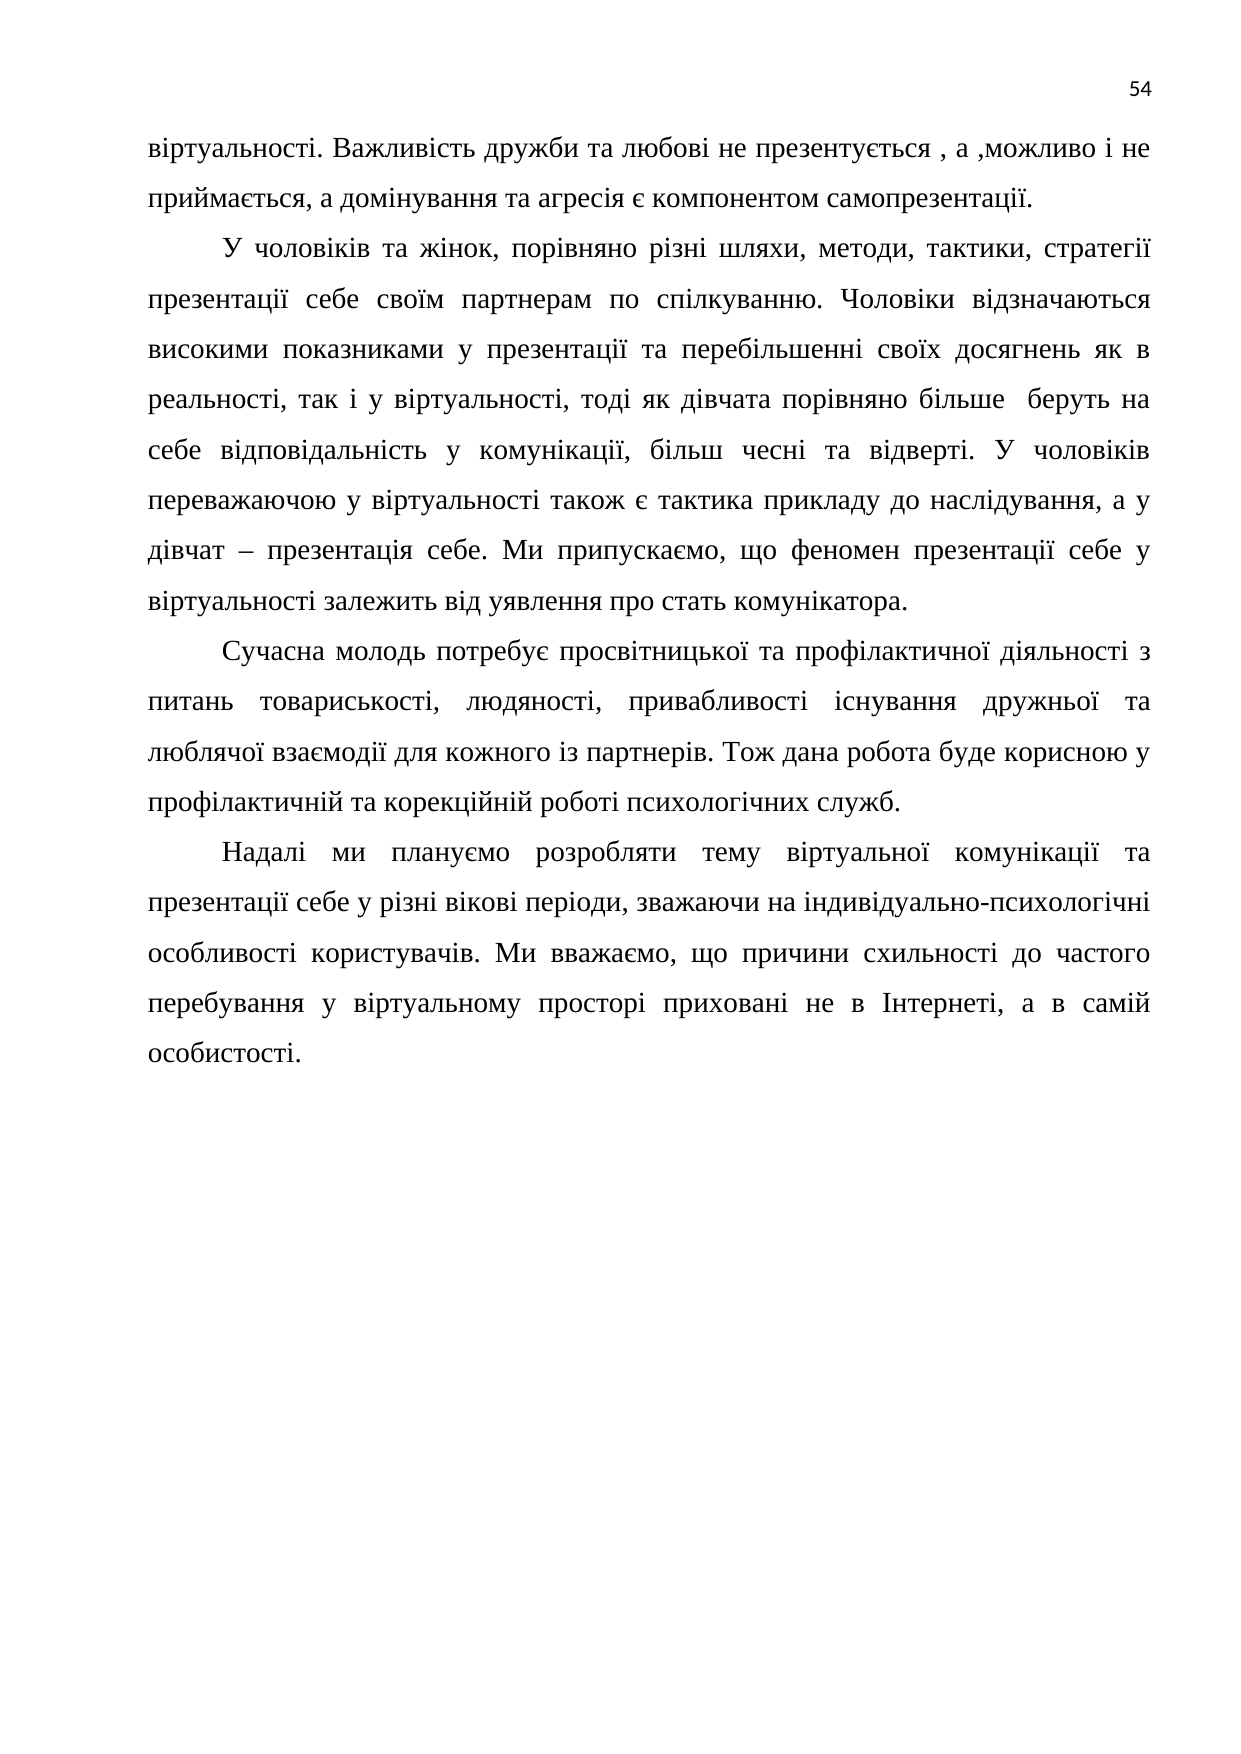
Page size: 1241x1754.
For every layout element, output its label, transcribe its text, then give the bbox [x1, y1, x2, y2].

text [148, 130, 1152, 214]
text Сучасна молодь потребує просвітницької та профілактичної діяльності з питань товариськості, людяності, привабливості існування дружньої та люблячої взаємодії для кожного із партнерів. Тож дана робота буде корисною у профілактичній та корекційній роботі психологічних служб. [148, 633, 1152, 817]
text У чоловіків та жінок, порівняно різні шляхи, методи, тактики, стратегії презентації себе своїм партнерам по спілкуванню. Чоловіки відзначаються високими показниками у презентації та перебільшенні своїх досягнень як в реальності, так і у віртуальності, тоді як дівчата порівняно більше беруть на себе відповідальність у комунікації, більш чесні та відверті. У чоловіків переважаючою у віртуальності також є тактика прикладу до наслідування, а у дівчат – презентація себе. Ми припускаємо, що феномен презентації себе у віртуальності залежить від уявлення про стать комунікатора. [148, 231, 1152, 616]
text Надалі ми плануємо розробляти тему віртуальної комунікації та презентації себе у різні вікові періоди, зважаючи на індивідуально-психологічні особливості користувачів. Ми вважаємо, що причини схильності до частого перебування у віртуальному просторі приховані не в Інтернеті, а в самій особистості. [148, 834, 1152, 1069]
